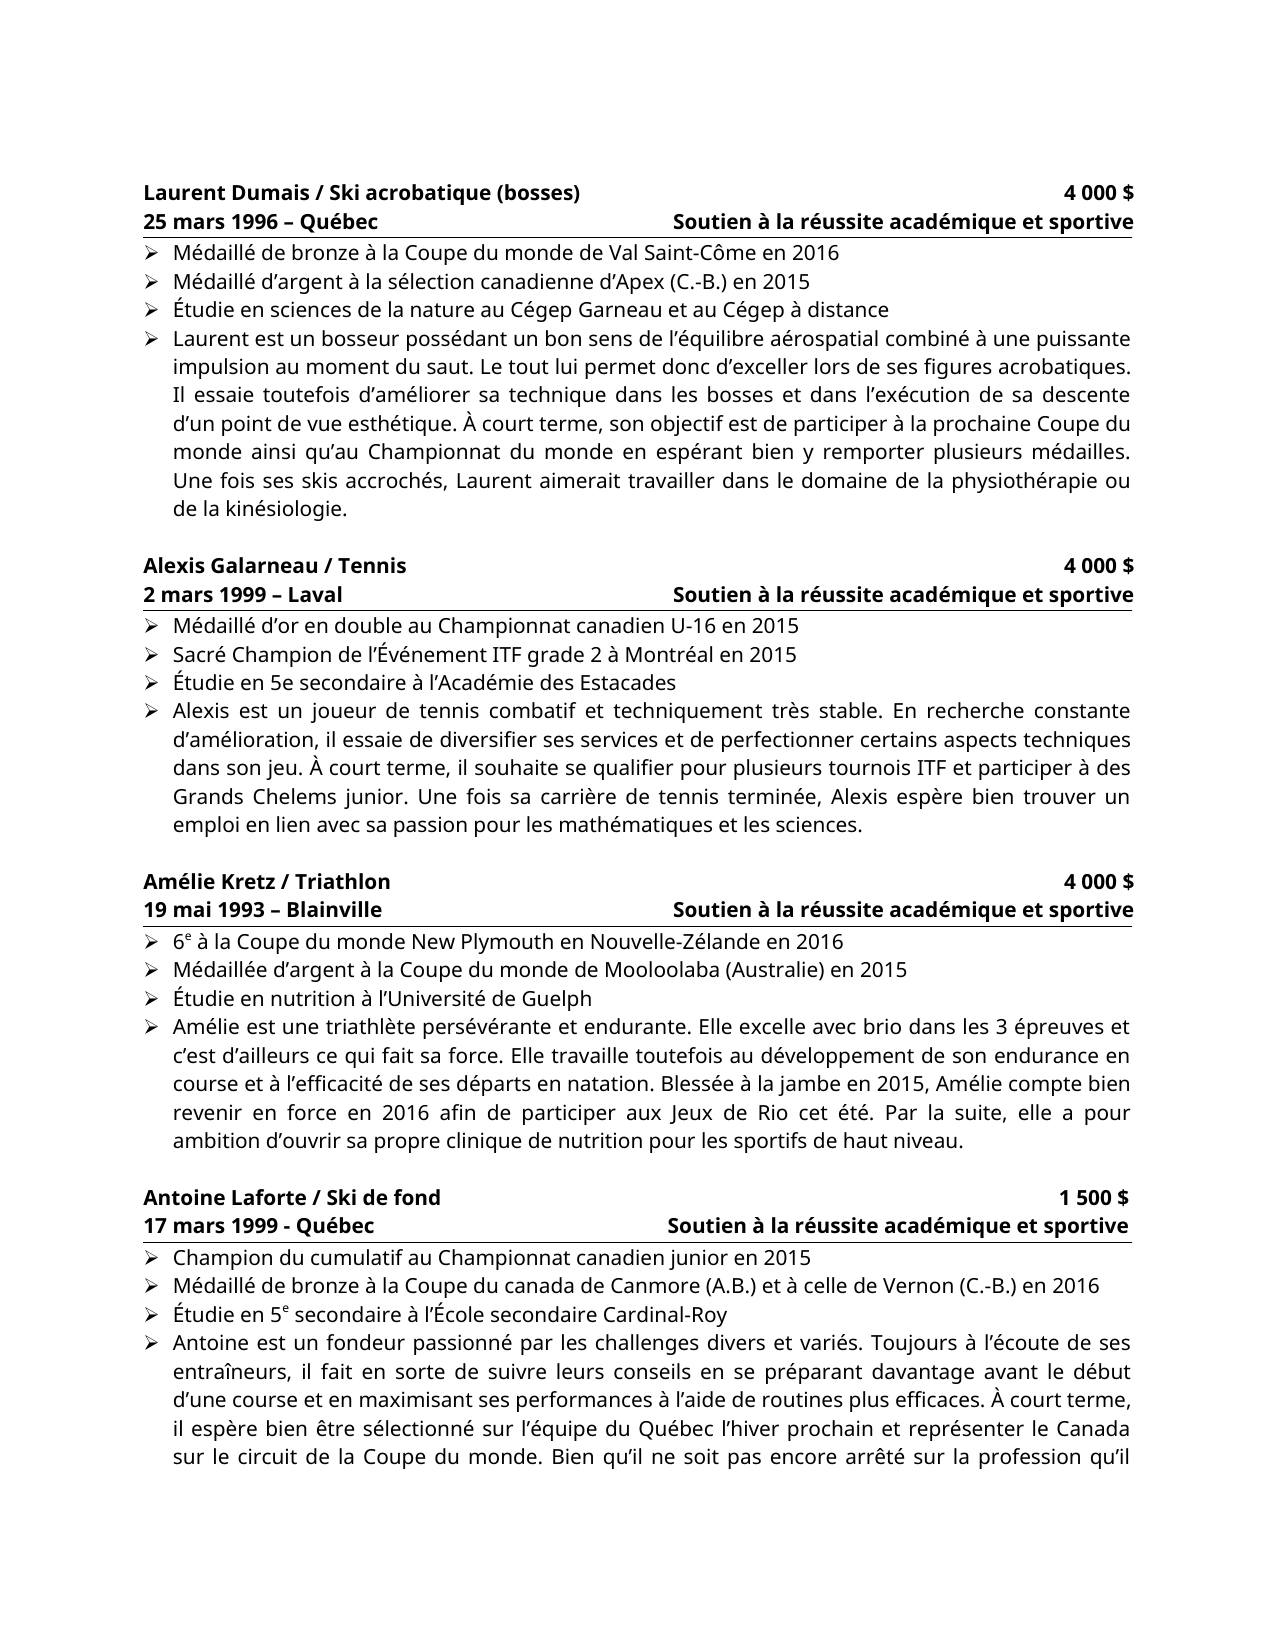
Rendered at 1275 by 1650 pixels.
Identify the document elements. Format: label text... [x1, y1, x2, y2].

list Médaillé d’argent à la sélection canadienne d’Apex (C.-B.) en 2015 [143, 267, 1132, 295]
list Médaillé de bronze à la Coupe du canada de Canmore (A.B.) et à celle de Vernon (C.-B.) en 2016 [143, 1272, 1132, 1300]
text Alexis Galarneau / Tennis 4 000 $ [143, 551, 1132, 580]
list Étudie en sciences de la nature au Cégep Garneau et au Cégep à distance [143, 295, 1132, 324]
text 25 mars 1996 – Québec Soutien à la réussite académique et sportive [143, 207, 1132, 237]
text Laurent Dumais / Ski acrobatique (bosses) 4 000 $ [143, 178, 1132, 207]
text Antoine Laforte / Ski de fond 1 500 $ [143, 1183, 1132, 1212]
text 19 mai 1993 – Blainville Soutien à la réussite académique et sportive [143, 896, 1132, 926]
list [143, 1328, 1132, 1471]
list Amélie est une triathlète persévérante et endurante. Elle excelle avec brio dans les 3 épreuves et c’est d’ailleurs ce qui fait sa force. Elle travaille toutefois au développement de son endurance en course et à l’efficacité de ses départs en natation. Blessée à la jambe en 2015, Amélie compte bien revenir en force en 2016 afin de participer aux Jeux de Rio cet été. Par la suite, elle a pour ambition d’ouvrir sa propre clinique de nutrition pour les sportifs de haut niveau. [143, 1012, 1132, 1155]
list Étudie en 5e secondaire à l’École secondaire Cardinal-Roy [143, 1300, 1132, 1328]
list 6e à la Coupe du monde New Plymouth en Nouvelle-Zélande en 2016 [143, 927, 1132, 956]
text Amélie Kretz / Triathlon 4 000 $ [143, 867, 1132, 896]
list Médaillé de bronze à la Coupe du monde de Val Saint-Côme en 2016 [143, 238, 1132, 267]
list Médaillée d’argent à la Coupe du monde de Mooloolaba (Australie) en 2015 [143, 956, 1132, 984]
list Laurent est un bosseur possédant un bon sens de l’équilibre aérospatial combiné à une puissante impulsion au moment du saut. Le tout lui permet donc d’exceller lors de ses figures acrobatiques. Il essaie toutefois d’améliorer sa technique dans les bosses et dans l’exécution de sa descente d’un point de vue esthétique. À court terme, son objectif est de participer à la prochaine Coupe du monde ainsi qu’au Championnat du monde en espérant bien y remporter plusieurs médailles. Une fois ses skis accrochés, Laurent aimerait travailler dans le domaine de la physiothérapie ou de la kinésiologie. [143, 324, 1132, 523]
text 2 mars 1999 – Laval Soutien à la réussite académique et sportive [143, 580, 1132, 610]
list Médaillé d’or en double au Championnat canadien U-16 en 2015 [143, 611, 1132, 640]
list Champion du cumulatif au Championnat canadien junior en 2015 [143, 1243, 1132, 1272]
list Étudie en nutrition à l’Université de Guelph [143, 984, 1132, 1012]
list Alexis est un joueur de tennis combatif et techniquement très stable. En recherche constante d’amélioration, il essaie de diversifier ses services et de perfectionner certains aspects techniques dans son jeu. À court terme, il souhaite se qualifier pour plusieurs tournois ITF et participer à des Grands Chelems junior. Une fois sa carrière de tennis terminée, Alexis espère bien trouver un emploi en lien avec sa passion pour les mathématiques et les sciences. [143, 697, 1132, 839]
text 17 mars 1999 - Québec Soutien à la réussite académique et sportive [143, 1212, 1132, 1242]
list Sacré Champion de l’Événement ITF grade 2 à Montréal en 2015 [143, 640, 1132, 668]
list Étudie en 5e secondaire à l’Académie des Estacades [143, 668, 1132, 697]
